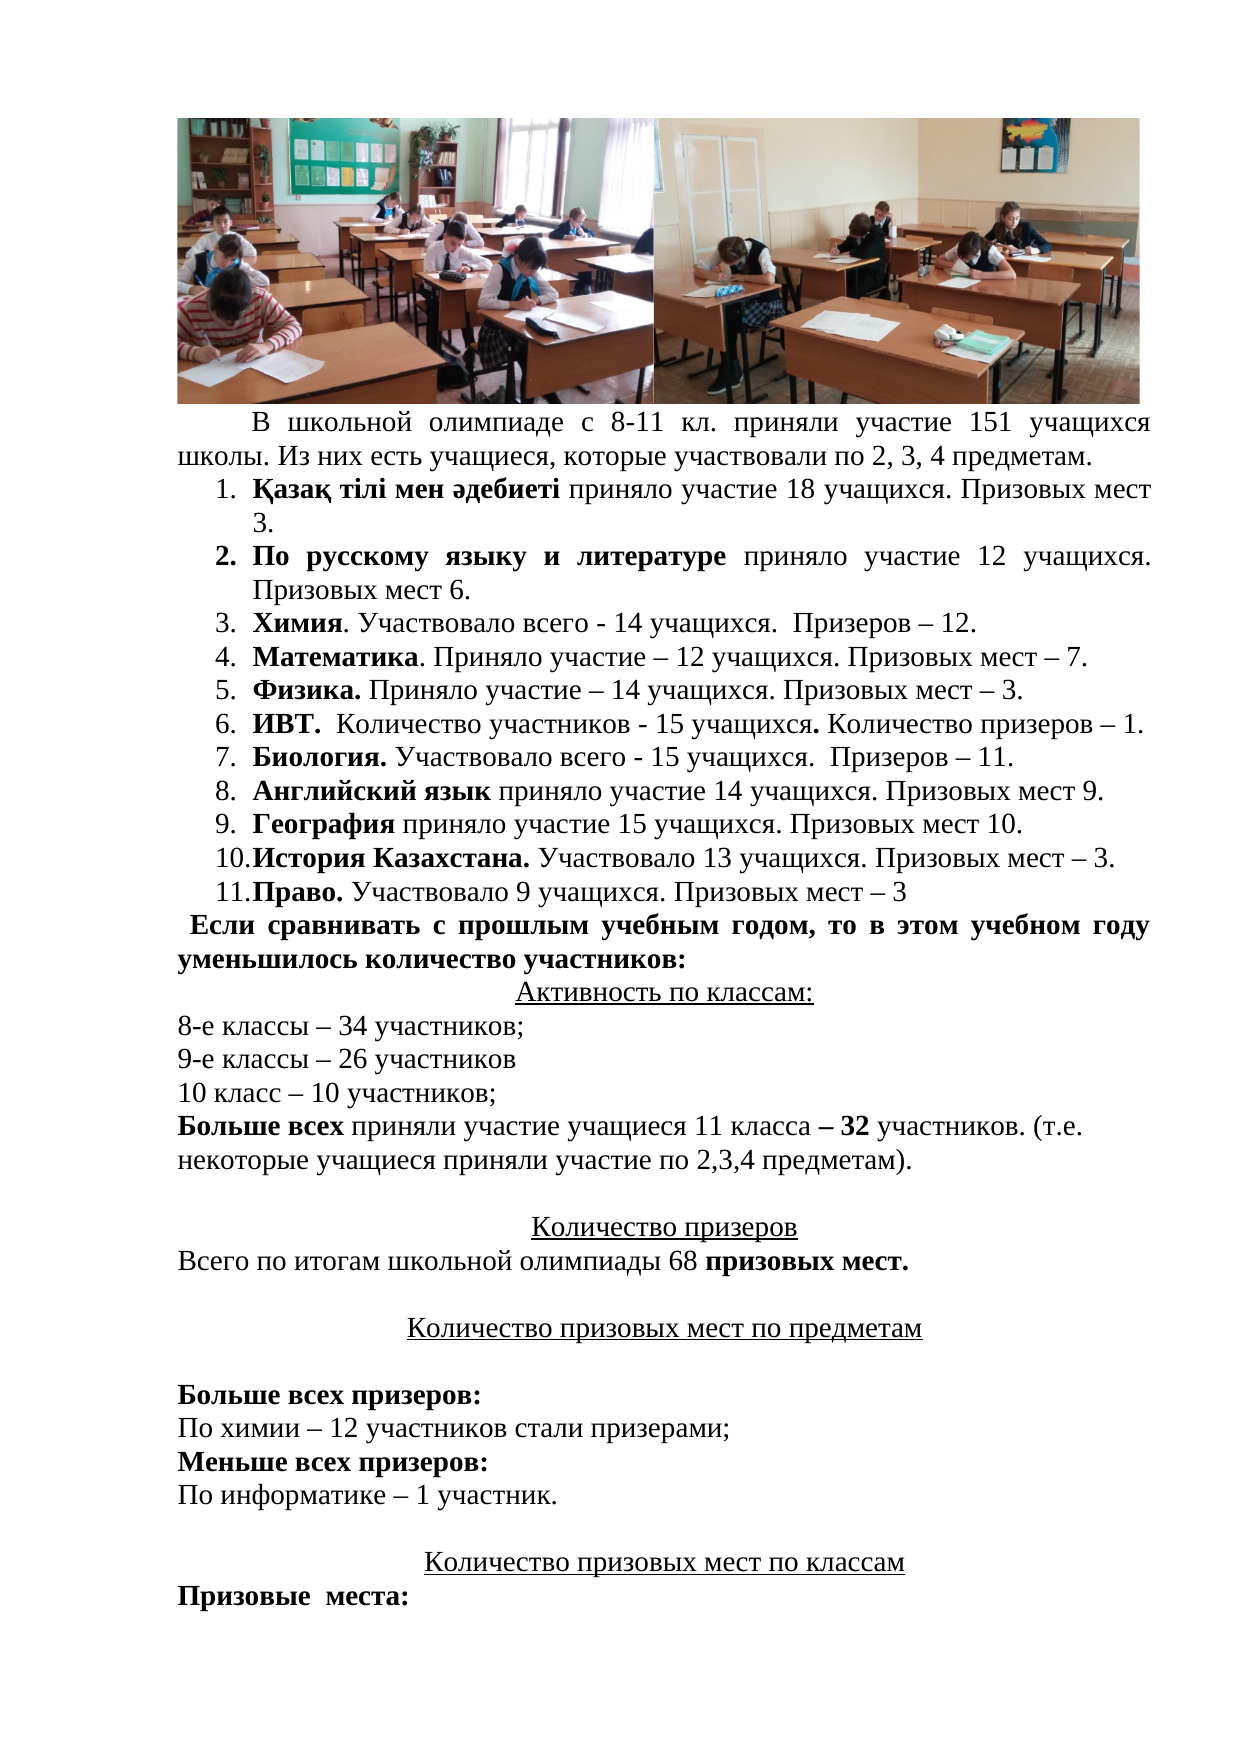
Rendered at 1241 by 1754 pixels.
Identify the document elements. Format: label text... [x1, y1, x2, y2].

list Қазақ тілі мен әдебиеті приняло участие 18 учащихся. Призовых мест 3. [215, 471, 1152, 538]
list География приняло участие 15 учащихся. Призовых мест 10. [215, 807, 1152, 840]
list Биология. Участвовало всего - 15 учащихся. Призеров – 11. [215, 739, 1152, 773]
text Активность по классам: [177, 974, 1152, 1008]
text Количество призовых мест по классам [177, 1544, 1152, 1578]
list По русскому языку и литературе приняло участие 12 учащихся. Призовых мест 6. [215, 538, 1152, 605]
list Химия. Участвовало всего - 14 учащихся. Призеров – 12. [215, 605, 1152, 639]
text Меньше всех призеров: [177, 1444, 1152, 1477]
text Больше всех призеров: [177, 1377, 1152, 1410]
text Всего по итогам школьной олимпиады 68 призовых мест. [177, 1243, 1152, 1276]
list Физика. Приняло участие – 14 учащихся. Призовых мест – 3. [215, 672, 1152, 706]
text 8-е классы – 34 участников; [177, 1008, 1152, 1041]
text 9-е классы – 26 участников [177, 1041, 1152, 1075]
list Право. Участвовало 9 учащихся. Призовых мест – 3 [215, 874, 1152, 907]
text Если сравнивать с прошлым учебным годом, то в этом учебном году уменьшилось количество участников: [177, 907, 1152, 974]
text По химии – 12 участников стали призерами; [177, 1410, 1152, 1444]
list Английский язык приняло участие 14 учащихся. Призовых мест 9. [215, 773, 1152, 807]
text Призовые места: [177, 1578, 1152, 1612]
picture [177, 118, 1140, 404]
text По информатике – 1 участник. [177, 1477, 1152, 1511]
list ИВТ. Количество участников - 15 учащихся. Количество призеров – 1. [215, 706, 1152, 739]
text Количество призовых мест по предметам [177, 1310, 1152, 1343]
list Математика. Приняло участие – 12 учащихся. Призовых мест – 7. [215, 639, 1152, 672]
text В школьной олимпиаде с 8-11 кл. приняли участие 151 учащихся школы. Из них есть учащиеся, которые участвовали по 2, 3, 4 предметам. [177, 404, 1152, 471]
list История Казахстана. Участвовало 13 учащихся. Призовых мест – 3. [215, 840, 1152, 874]
text 10 класс – 10 участников; [177, 1075, 1152, 1108]
text Больше всех приняли участие учащиеся 11 класса – 32 участников. (т.е. некоторые учащиеся приняли участие по 2,3,4 предметам). [177, 1108, 1152, 1176]
text Количество призеров [177, 1209, 1152, 1243]
